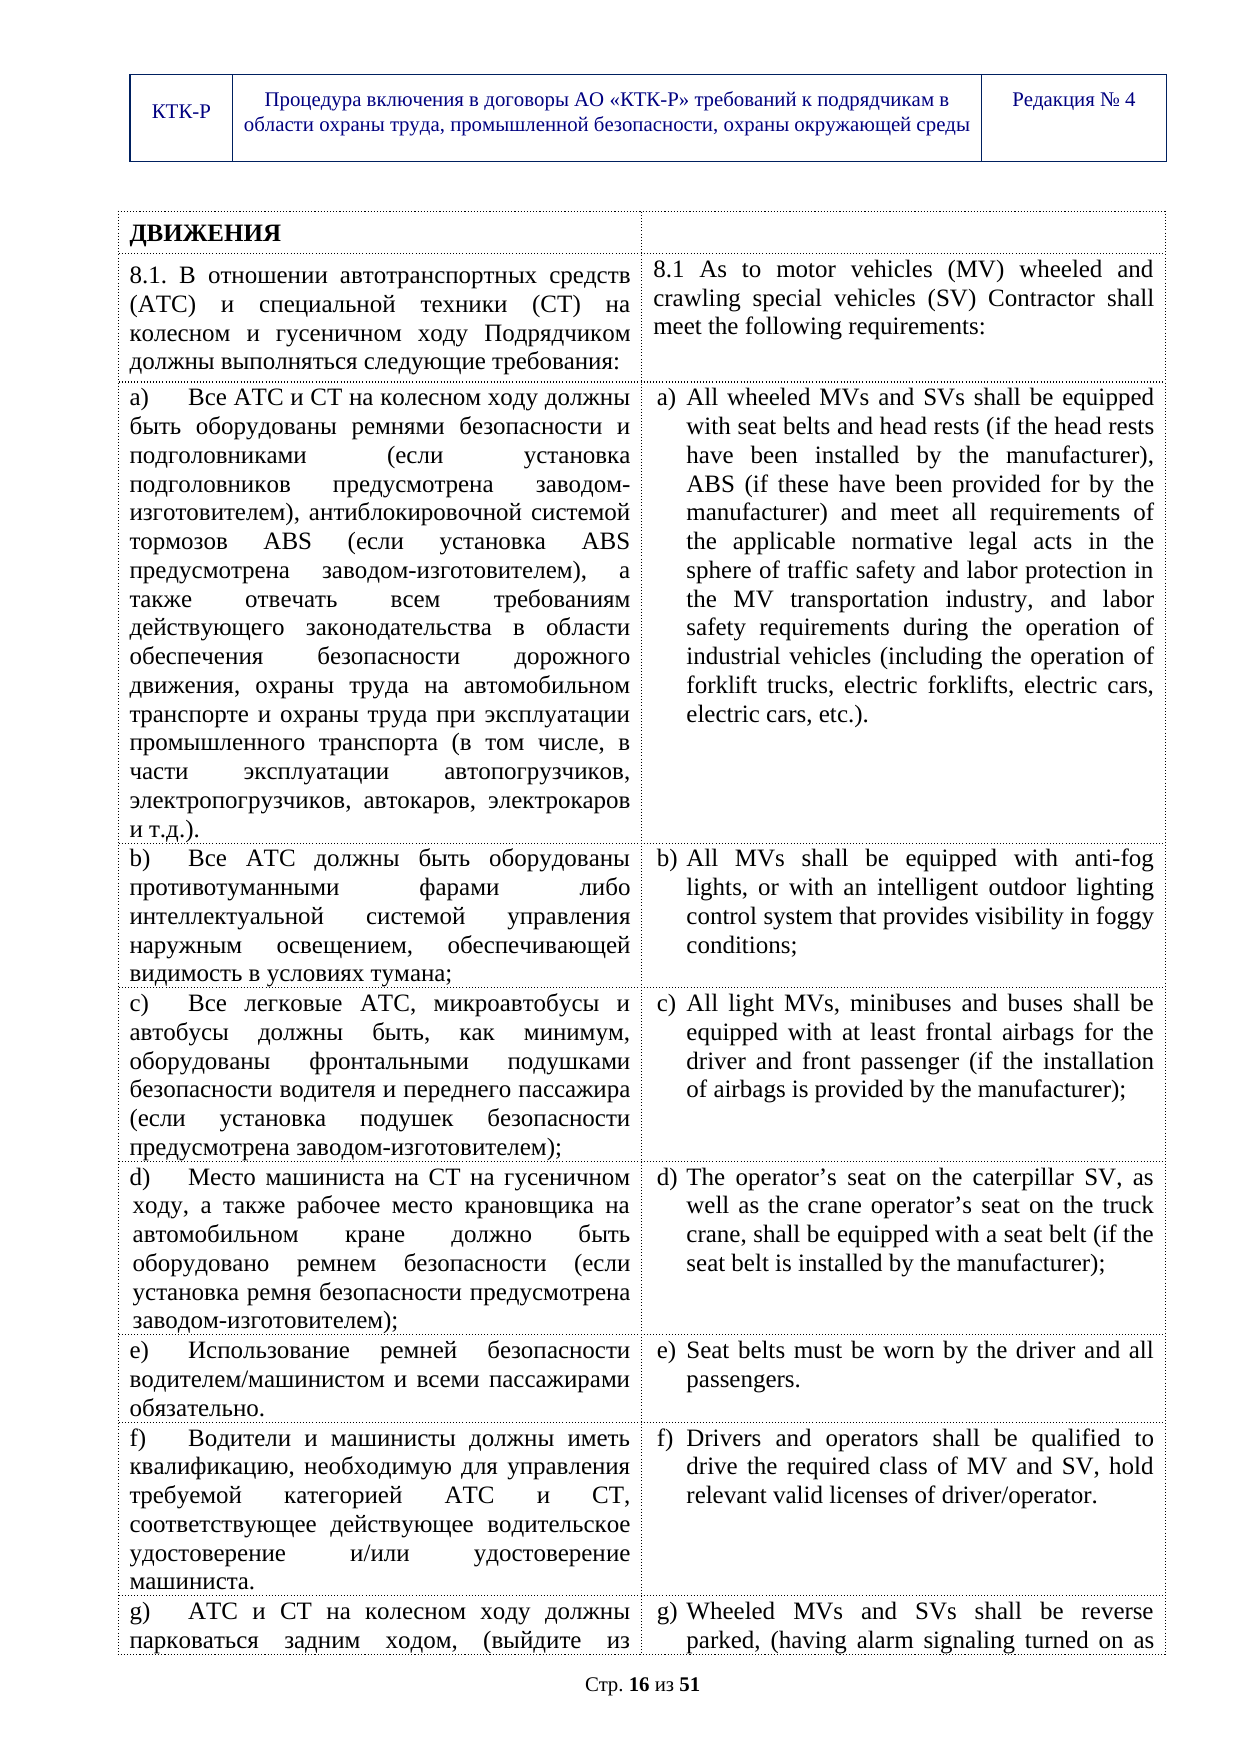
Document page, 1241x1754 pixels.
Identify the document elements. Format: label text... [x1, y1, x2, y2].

table_cell Все АТС и СТ на колесном ходу должны быть оборудованы ремнями безопасности и подголовниками (если установка подголовников предусмотрена заводом-изготовителем), антиблокировочной системой тормозов ABS (если установка ABS предусмотрена заводом-изготовителем), а также отвечать всем требованиям действующего законодательства в области обеспечения безопасности дорожного движения, охраны труда на автомобильном транспорте и охраны труда при эксплуатации промышленного транспорта (в том числе, в части эксплуатации автопогрузчиков, электропогрузчиков, автокаров, электрокаров и т.д.). [118, 381, 642, 842]
table_cell All wheeled MVs and SVs shall be equipped with seat belts and head rests (if the head rests have been installed by the manufacturer), ABS (if these have been provided for by the manufacturer) and meet all requirements of the applicable normative legal acts in the sphere of traffic safety and labor protection in the MV transportation industry, and labor safety requirements during the operation of industrial vehicles (including the operation of forklift trucks, electric forklifts, electric cars, electric cars, etc.). [642, 381, 1166, 842]
table_cell Водители и машинисты должны иметь квалификацию, необходимую для управления требуемой категорией АТС и СТ, соответствующее действующее водительское удостоверение и/или удостоверение машиниста. [118, 1422, 642, 1595]
table_cell Место машиниста на СТ на гусеничном ходу, а также рабочее место крановщика на автомобильном кране должно быть оборудовано ремнем безопасности (если установка ремня безопасности предусмотрена заводом-изготовителем); [118, 1161, 642, 1334]
table_cell The operator’s seat on the caterpillar SV, as well as the crane operator’s seat on the truck crane, shall be equipped with a seat belt (if the seat belt is installed by the manufacturer); [642, 1161, 1166, 1334]
table_cell 8.1 As to motor vehicles (MV) wheeled and crawling special vehicles (SV) Contractor shall meet the following requirements: [642, 253, 1166, 381]
table_cell Все АТС должны быть оборудованы противотуманными фарами либо интеллектуальной системой управления наружным освещением, обеспечивающей видимость в условиях тумана; [118, 843, 642, 987]
table_cell 8.1. В отношении автотранспортных средств (АТС) и специальной техники (СТ) на колесном и гусеничном ходу Подрядчиком должны выполняться следующие требования: [118, 253, 642, 381]
table_cell Drivers and operators shall be qualified to drive the required class of MV and SV, hold relevant valid licenses of driver/operator. [642, 1422, 1166, 1595]
table_cell Использование ремней безопасности водителем/машинистом и всеми пассажирами обязательно. [118, 1334, 642, 1422]
table_cell All MVs shall be equipped with anti-fog lights, or with an intelligent outdoor lighting control system that provides visibility in foggy conditions; [642, 843, 1166, 987]
table_cell All light MVs, minibuses and buses shall be equipped with at least frontal airbags for the driver and front passenger (if the installation of airbags is provided by the manufacturer); [642, 987, 1166, 1161]
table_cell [118, 1595, 642, 1654]
table_cell Seat belts must be worn by the driver and all passengers. [642, 1334, 1166, 1422]
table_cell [118, 211, 642, 253]
table_cell Все легковые АТС, микроавтобусы и автобусы должны быть, как минимум, оборудованы фронтальными подушками безопасности водителя и переднего пассажира (если установка подушек безопасности предусмотрена заводом-изготовителем); [118, 987, 642, 1161]
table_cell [642, 1595, 1166, 1654]
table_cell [642, 211, 1166, 253]
